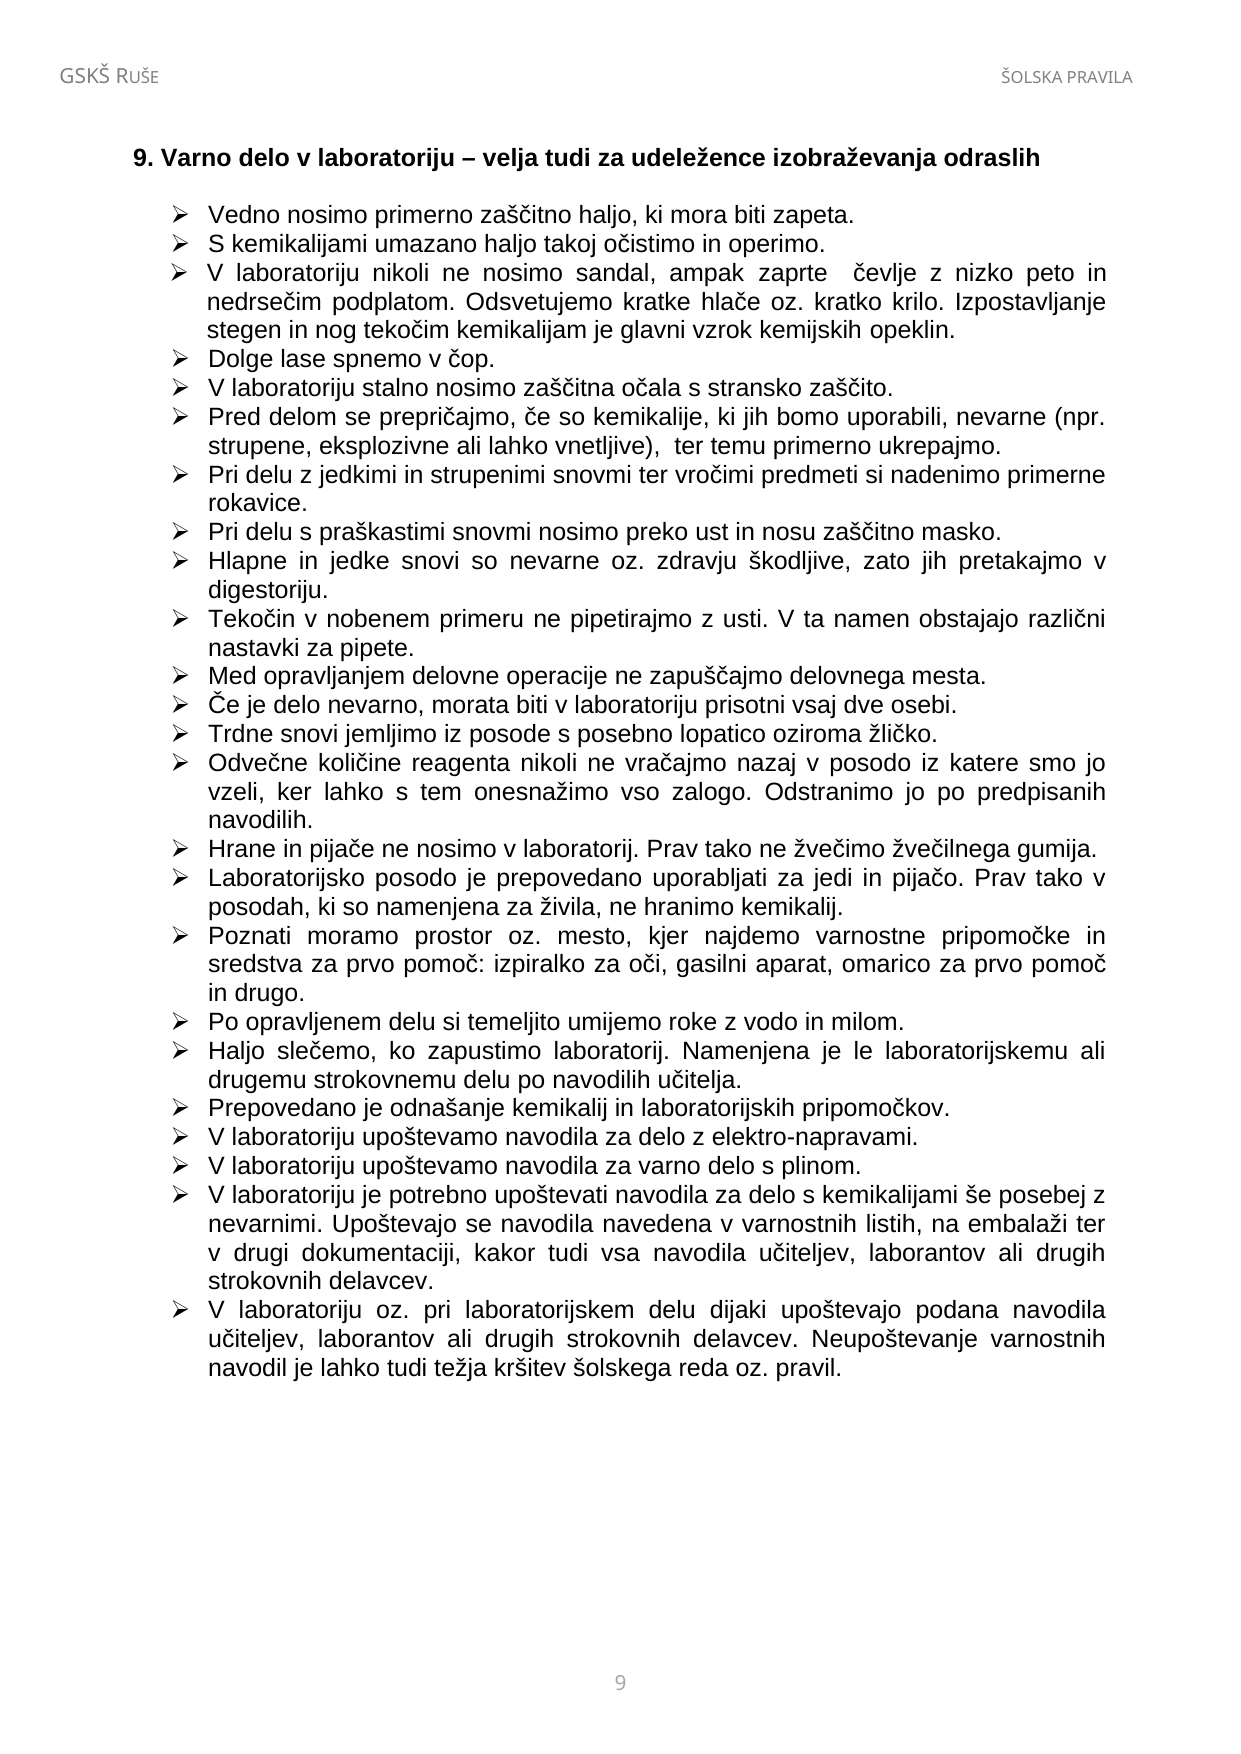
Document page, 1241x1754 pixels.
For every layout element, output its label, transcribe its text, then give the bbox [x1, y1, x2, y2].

list V laboratoriju je potrebno upoštevati navodila za delo s kemikalijami še posebej z nevarnimi. Upoštevajo se navodila navedena v varnostnih listih, na embalaži ter v drugi dokumentaciji, kakor tudi vsa navodila učiteljev, laborantov ali drugih strokovnih delavcev. [170, 1180, 1107, 1295]
list Pred delom se prepričajmo, če so kemikalije, ki jih bomo uporabili, nevarne (npr. strupene, eksplozivne ali lahko vnetljive), ter temu primerno ukrepajmo. [170, 402, 1107, 459]
list Vedno nosimo primerno zaščitno haljo, ki mora biti zapeta. [170, 200, 1107, 229]
list S kemikalijami umazano haljo takoj očistimo in operimo. [170, 229, 1107, 258]
text 9. Varno delo v laboratoriju – velja tudi za udeležence izobraževanja odraslih [133, 143, 1107, 171]
list V laboratoriju nikoli ne nosimo sandal, ampak zaprte čevlje z nizko peto in nedrsečim podplatom. Odsvetujemo kratke hlače oz. kratko krilo. Izpostavljanje stegen in nog tekočim kemikalijam je glavni vzrok kemijskih opeklin. [169, 258, 1107, 344]
list Haljo slečemo, ko zapustimo laboratorij. Namenjena je le laboratorijskemu ali drugemu strokovnemu delu po navodilih učitelja. [170, 1036, 1107, 1093]
list Hrane in pijače ne nosimo v laboratorij. Prav tako ne žvečimo žvečilnega gumija. [170, 834, 1107, 863]
list Pri delu s praškastimi snovmi nosimo preko ust in nosu zaščitno masko. [170, 517, 1107, 546]
list Dolge lase spnemo v čop. [170, 344, 1107, 373]
list Prepovedano je odnašanje kemikalij in laboratorijskih pripomočkov. [170, 1093, 1107, 1122]
list Tekočin v nobenem primeru ne pipetirajmo z usti. V ta namen obstajajo različni nastavki za pipete. [170, 604, 1107, 661]
list Pri delu z jedkimi in strupenimi snovmi ter vročimi predmeti si nadenimo primerne rokavice. [170, 459, 1107, 517]
list V laboratoriju stalno nosimo zaščitna očala s stransko zaščito. [170, 373, 1107, 402]
list Laboratorijsko posodo je prepovedano uporabljati za jedi in pijačo. Prav tako v posodah, ki so namenjena za živila, ne hranimo kemikalij. [170, 863, 1107, 921]
list Med opravljanjem delovne operacije ne zapuščajmo delovnega mesta. [170, 661, 1107, 690]
list Poznati moramo prostor oz. mesto, kjer najdemo varnostne pripomočke in sredstva za prvo pomoč: izpiralko za oči, gasilni aparat, omarico za prvo pomoč in drugo. [170, 921, 1107, 1007]
list V laboratoriju upoštevamo navodila za varno delo s plinom. [170, 1151, 1107, 1180]
list Odvečne količine reagenta nikoli ne vračajmo nazaj v posodo iz katere smo jo vzeli, ker lahko s tem onesnažimo vso zalogo. Odstranimo jo po predpisanih navodilih. [170, 748, 1107, 834]
list V laboratoriju upoštevamo navodila za delo z elektro-napravami. [170, 1122, 1107, 1151]
list Če je delo nevarno, morata biti v laboratoriju prisotni vsaj dve osebi. [170, 690, 1107, 719]
list Trdne snovi jemljimo iz posode s posebno lopatico oziroma žličko. [170, 719, 1107, 748]
list Hlapne in jedke snovi so nevarne oz. zdravju škodljive, zato jih pretakajmo v digestoriju. [170, 546, 1107, 604]
list V laboratoriju oz. pri laboratorijskem delu dijaki upoštevajo podana navodila učiteljev, laborantov ali drugih strokovnih delavcev. Neupoštevanje varnostnih navodil je lahko tudi težja kršitev šolskega reda oz. pravil. [170, 1295, 1107, 1381]
list Po opravljenem delu si temeljito umijemo roke z vodo in milom. [170, 1007, 1107, 1036]
